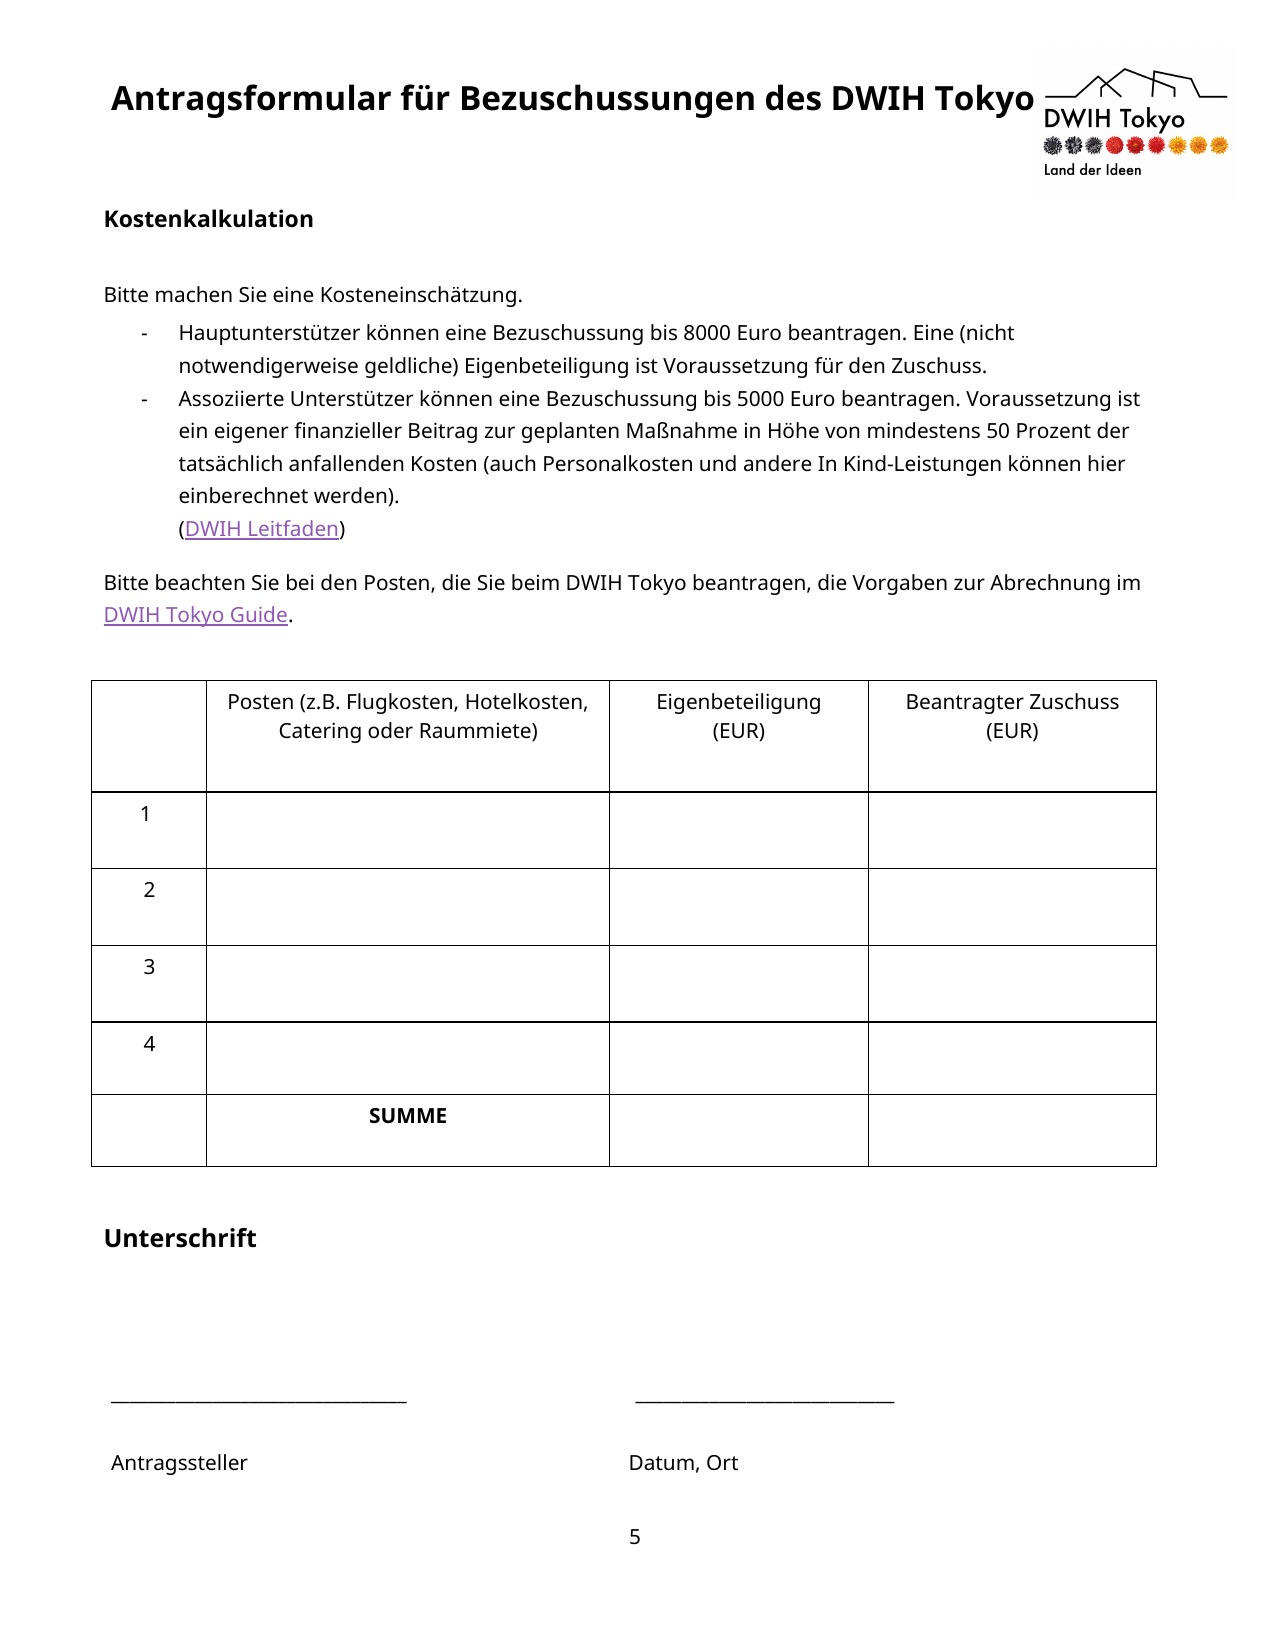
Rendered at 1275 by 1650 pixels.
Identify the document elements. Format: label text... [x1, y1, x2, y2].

list Hauptunterstützer können eine Bezuschussung bis 8000 Euro beantragen. Eine (nicht notwendigerweise geldliche) Eigenbeteiligung ist Voraussetzung für den Zuschuss. [141, 318, 1166, 379]
table_cell [869, 869, 1156, 945]
text Bitte beachten Sie bei den Posten, die Sie beim DWIH Tokyo beantragen, die Vorgaben zur Abrechnung im DWIH Tokyo Guide. [103, 568, 1159, 629]
table_cell [869, 1095, 1156, 1166]
text Antragssteller Datum, Ort [111, 1448, 1159, 1476]
table_cell [207, 869, 609, 945]
table_cell [207, 946, 609, 1021]
table_cell [207, 1023, 609, 1093]
table_cell [869, 946, 1156, 1021]
table_cell [610, 1095, 868, 1166]
table_header Posten (z.B. Flugkosten, Hotelkosten, Catering oder Raummiete) [207, 681, 609, 791]
table_cell 1 [92, 793, 206, 868]
table_cell [869, 1023, 1156, 1093]
table_cell [207, 793, 609, 868]
table_header [92, 681, 206, 791]
table_cell [610, 793, 868, 868]
table_cell [610, 869, 868, 945]
text Kostenkalkulation [103, 203, 1159, 234]
text Bitte machen Sie eine Kosteneinschätzung. [103, 280, 1159, 308]
table_header Eigenbeteiligung (EUR) [610, 681, 868, 791]
text Unterschrift [103, 1221, 1159, 1255]
picture [1032, 44, 1239, 200]
table_cell [92, 1095, 206, 1166]
text ________________________________ ____________________________ [111, 1378, 1159, 1407]
table_cell 3 [92, 946, 206, 1021]
list Assoziierte Unterstützer können eine Bezuschussung bis 5000 Euro beantragen. Voraussetzung ist ein eigener finanzieller Beitrag zur geplanten Maßnahme in Höhe von mindestens 50 Prozent der tatsächlich anfallenden Kosten (auch Personalkosten und andere In Kind-Leistungen können hier einberechnet werden). [141, 384, 1166, 510]
table_cell [869, 793, 1156, 868]
table_cell 4 [92, 1023, 206, 1093]
table_cell [610, 946, 868, 1021]
list (DWIH Leitfaden) [178, 514, 1166, 543]
table_header Beantragter Zuschuss (EUR) [869, 681, 1156, 791]
table_cell [610, 1023, 868, 1093]
table_cell 2 [92, 869, 206, 945]
table_cell SUMME [207, 1095, 609, 1166]
